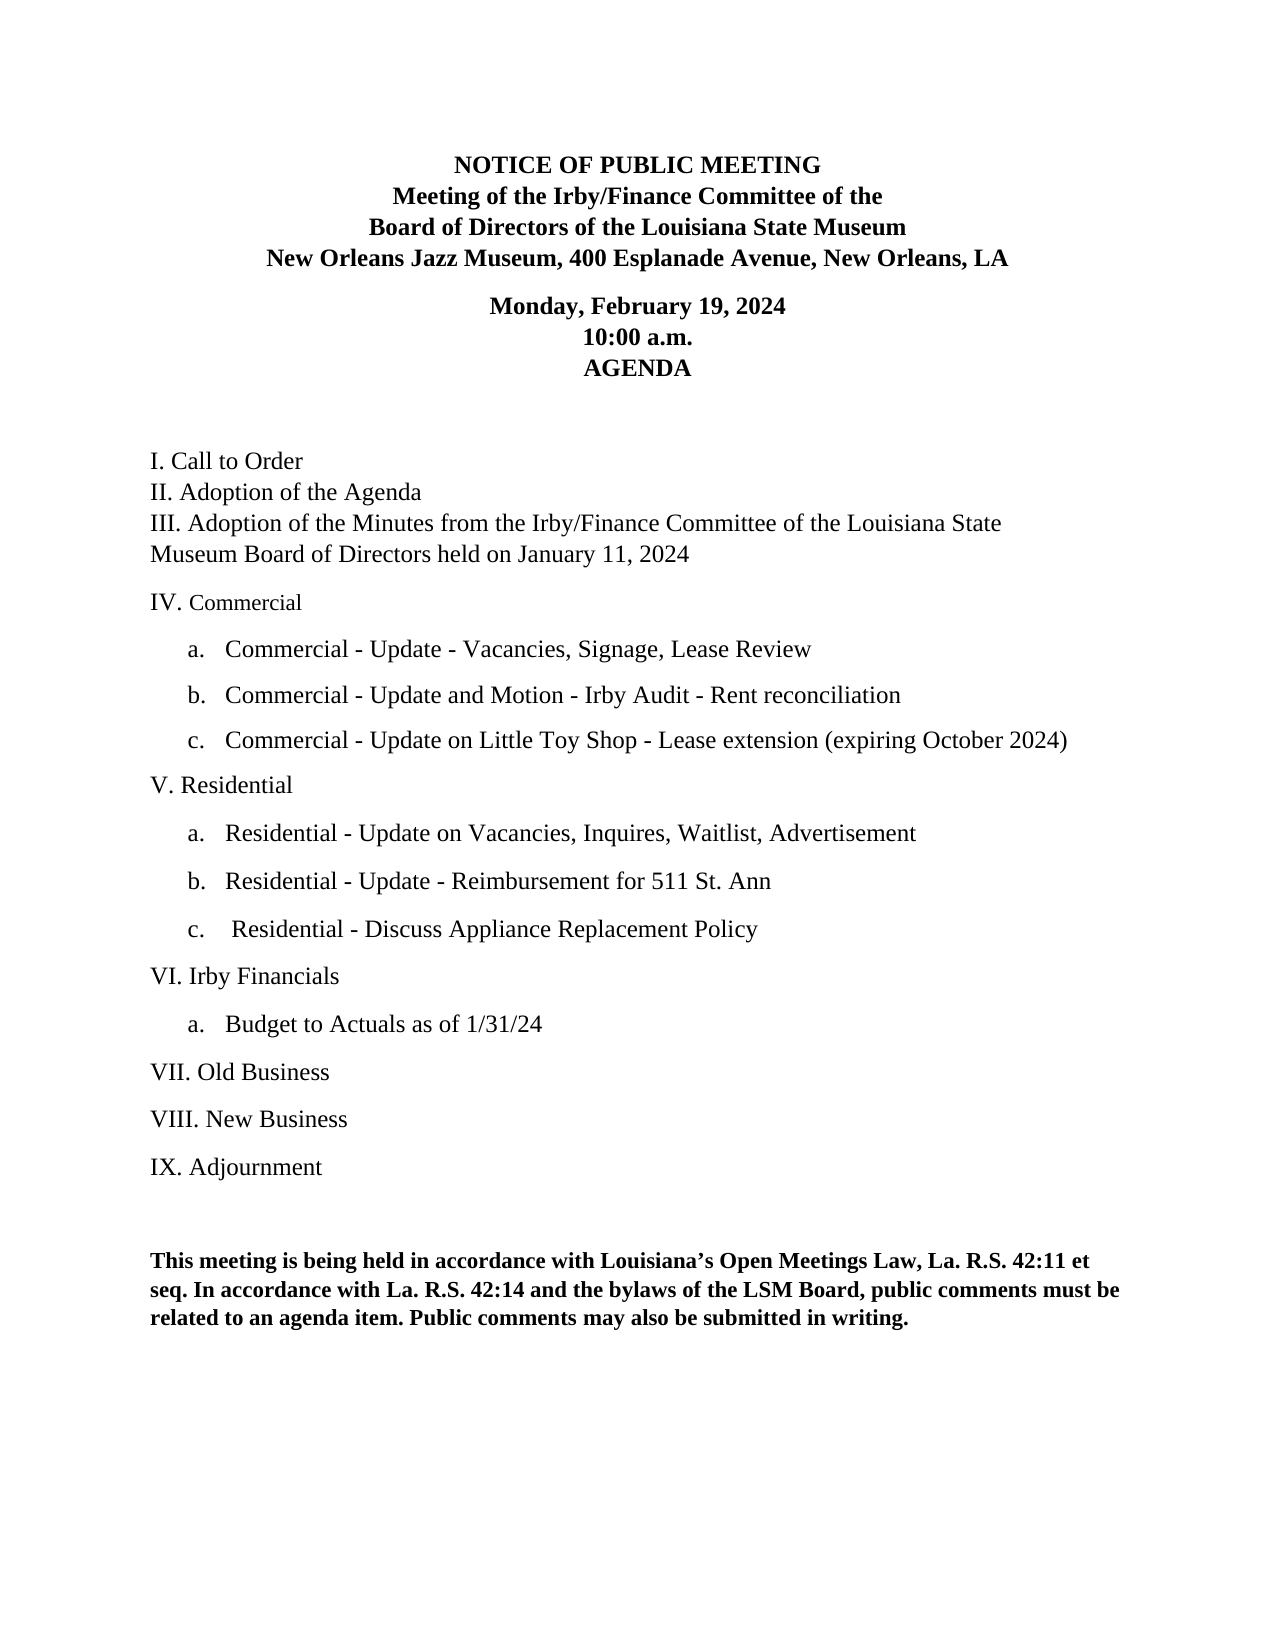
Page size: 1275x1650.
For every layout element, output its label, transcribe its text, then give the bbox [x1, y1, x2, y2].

list Commercial - Update and Motion - Irby Audit - Rent reconciliation [187, 680, 1125, 708]
text V. Residential [150, 771, 1125, 799]
text IV. Commercial [150, 587, 1125, 615]
list Budget to Actuals as of 1/31/24 [187, 1009, 1125, 1038]
list Residential - Discuss Appliance Replacement Policy [187, 914, 1125, 942]
list Residential - Update - Reimbursement for 511 St. Ann [187, 866, 1125, 895]
list Residential - Update on Vacancies, Inquires, Waitlist, Advertisement [187, 818, 1125, 847]
text VIII. New Business [150, 1104, 1125, 1133]
text I. Call to Order II. Adoption of the Agenda III. Adoption of the Minutes from the Irby/Finance Committee of the Louisiana State Museum Board of Directors held on January 11, 2024 [150, 446, 1125, 568]
list Commercial - Update - Vacancies, Signage, Lease Review [187, 634, 1125, 663]
list Commercial - Update on Little Toy Shop - Lease extension (expiring October 2024) [187, 725, 1125, 754]
text VI. Irby Financials [150, 961, 1125, 990]
text NOTICE OF PUBLIC MEETING Meeting of the Irby/Finance Committee of the Board of Directors of the Louisiana State Museum New Orleans Jazz Museum, 400 Esplanade Avenue, New Orleans, LA [150, 150, 1125, 272]
text Monday, February 19, 2024 10:00 a.m. AGENDA [150, 291, 1125, 382]
text IX. Adjournment [150, 1152, 1125, 1181]
text This meeting is being held in accordance with Louisiana’s Open Meetings Law, La. R.S. 42:11 et seq. In accordance with La. R.S. 42:14 and the bylaws of the LSM Board, public comments must be related to an agenda item. Public comments may also be submitted in writing. [150, 1248, 1125, 1331]
text VII. Old Business [150, 1057, 1125, 1086]
